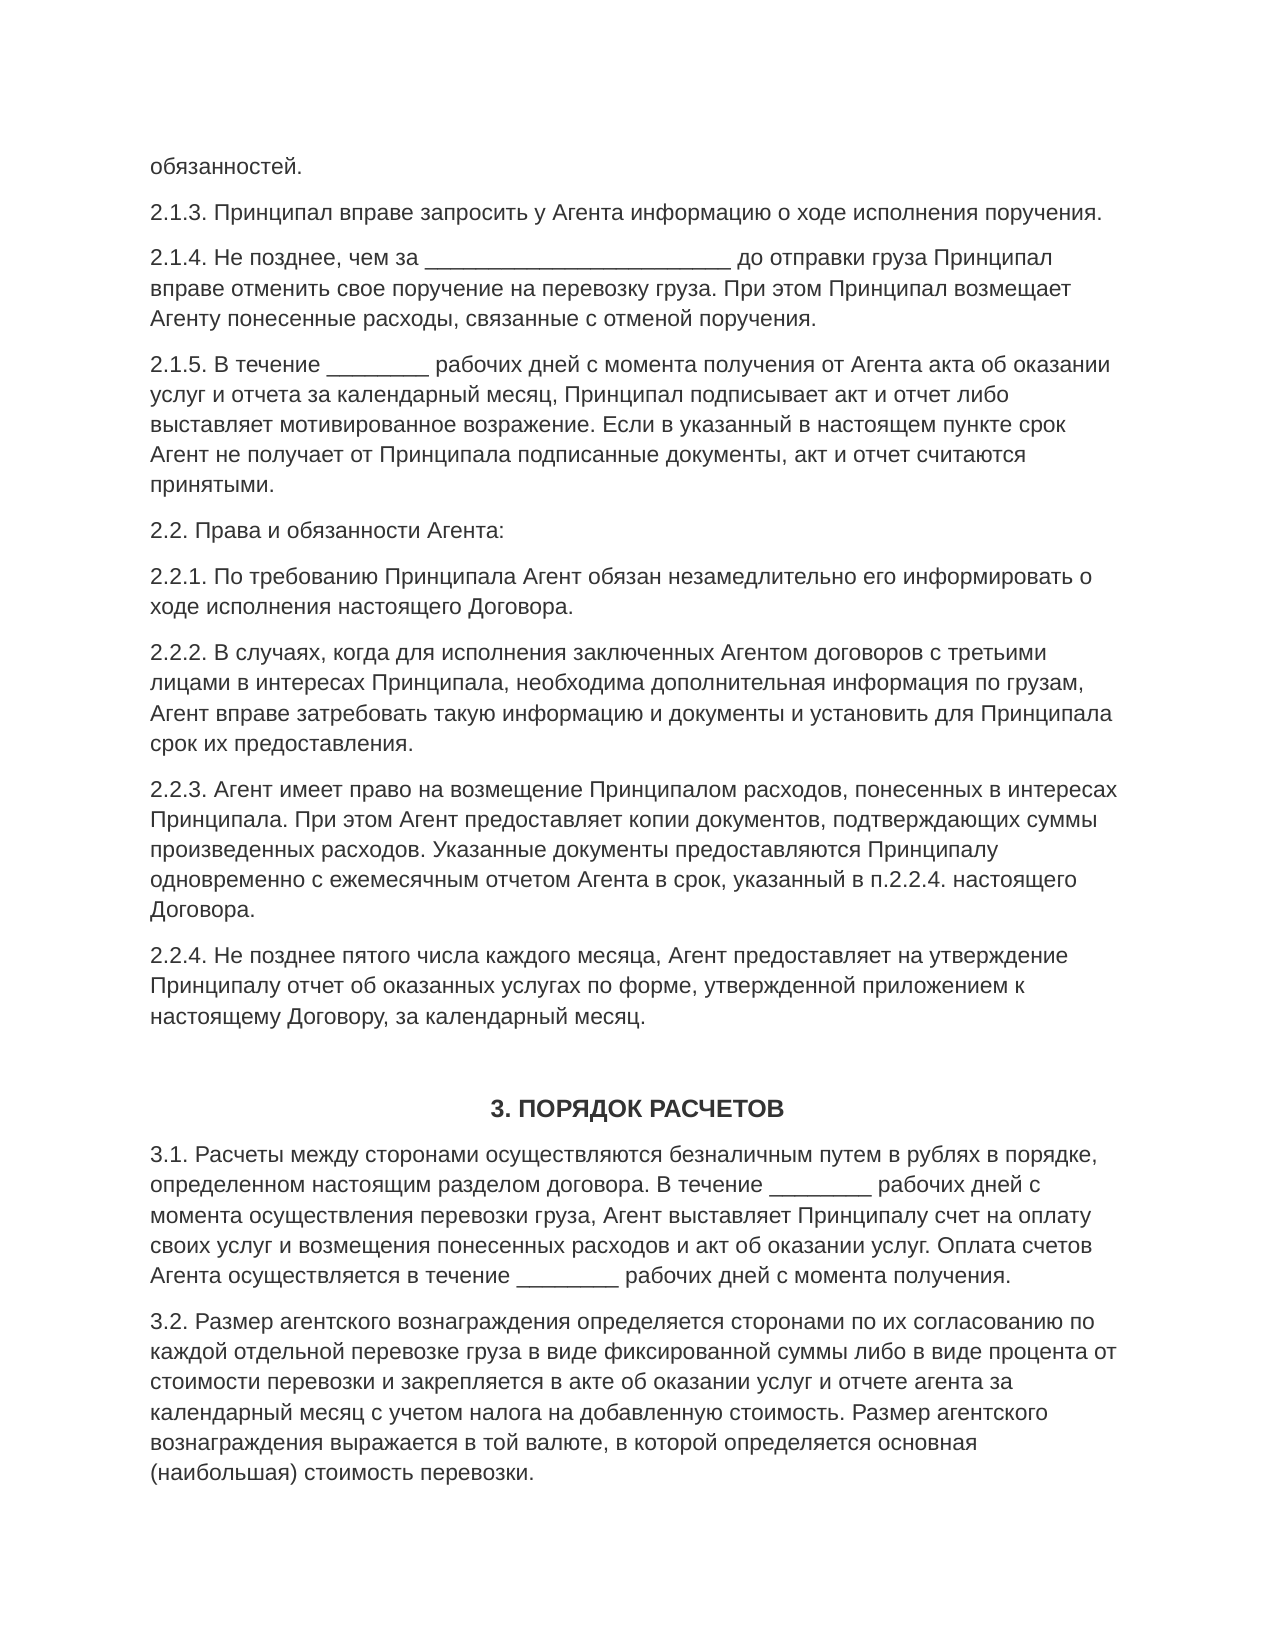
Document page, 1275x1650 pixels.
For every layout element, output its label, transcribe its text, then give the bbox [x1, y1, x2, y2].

text 2.2.1. По требованию Принципала Агент обязан незамедлительно его информировать о ходе исполнения настоящего Договора. [150, 560, 1125, 621]
text 3.2. Размер агентского вознаграждения определяется сторонами по их согласованию по каждой отдельной перевозке груза в виде фиксированной суммы либо в виде процента от стоимости перевозки и закрепляется в акте об оказании услуг и отчете агента за календарный месяц с учетом налога на добавленную стоимость. Размер агентского вознаграждения выражается в той валюте, в которой определяется основная (наибольшая) стоимость перевозки. [150, 1305, 1125, 1486]
text 2.1.5. В течение ________ рабочих дней с момента получения от Агента акта об оказании услуг и отчета за календарный месяц, Принципал подписывает акт и отчет либо выставляет мотивированное возражение. Если в указанный в настоящем пункте срок Агент не получает от Принципала подписанные документы, акт и отчет считаются принятыми. [150, 348, 1125, 499]
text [150, 150, 1125, 180]
text 2.2. Права и обязанности Агента: [150, 514, 1125, 545]
text 2.2.2. В случаях, когда для исполнения заключенных Агентом договоров с третьими лицами в интересах Принципала, необходима дополнительная информация по грузам, Агент вправе затребовать такую информацию и документы и установить для Принципала срок их предоставления. [150, 636, 1125, 757]
text 2.2.3. Агент имеет право на возмещение Принципалом расходов, понесенных в интересах Принципала. При этом Агент предоставляет копии документов, подтверждающих суммы произведенных расходов. Указанные документы предоставляются Принципалу одновременно с ежемесячным отчетом Агента в срок, указанный в п.2.2.4. настоящего Договора. [150, 773, 1125, 924]
text 3. ПОРЯДОК РАСЧЕТОВ [150, 1098, 1125, 1123]
text 2.1.4. Не позднее, чем за ________________________ до отправки груза Принципал вправе отменить свое поручение на перевозку груза. При этом Принципал возмещает Агенту понесенные расходы, связанные с отменой поручения. [150, 242, 1125, 332]
text 2.1.3. Принципал вправе запросить у Агента информацию о ходе исполнения поручения. [150, 196, 1125, 226]
text 3.1. Расчеты между сторонами осуществляются безналичным путем в рублях в порядке, определенном настоящим разделом договора. В течение ________ рабочих дней с момента осуществления перевозки груза, Агент выставляет Принципалу счет на оплату своих услуг и возмещения понесенных расходов и акт об оказании услуг. Оплата счетов Агента осуществляется в течение ________ рабочих дней с момента получения. [150, 1138, 1125, 1289]
text 2.2.4. Не позднее пятого числа каждого месяца, Агент предоставляет на утверждение Принципалу отчет об оказанных услугах по форме, утвержденной приложением к настоящему Договору, за календарный месяц. [150, 939, 1125, 1030]
